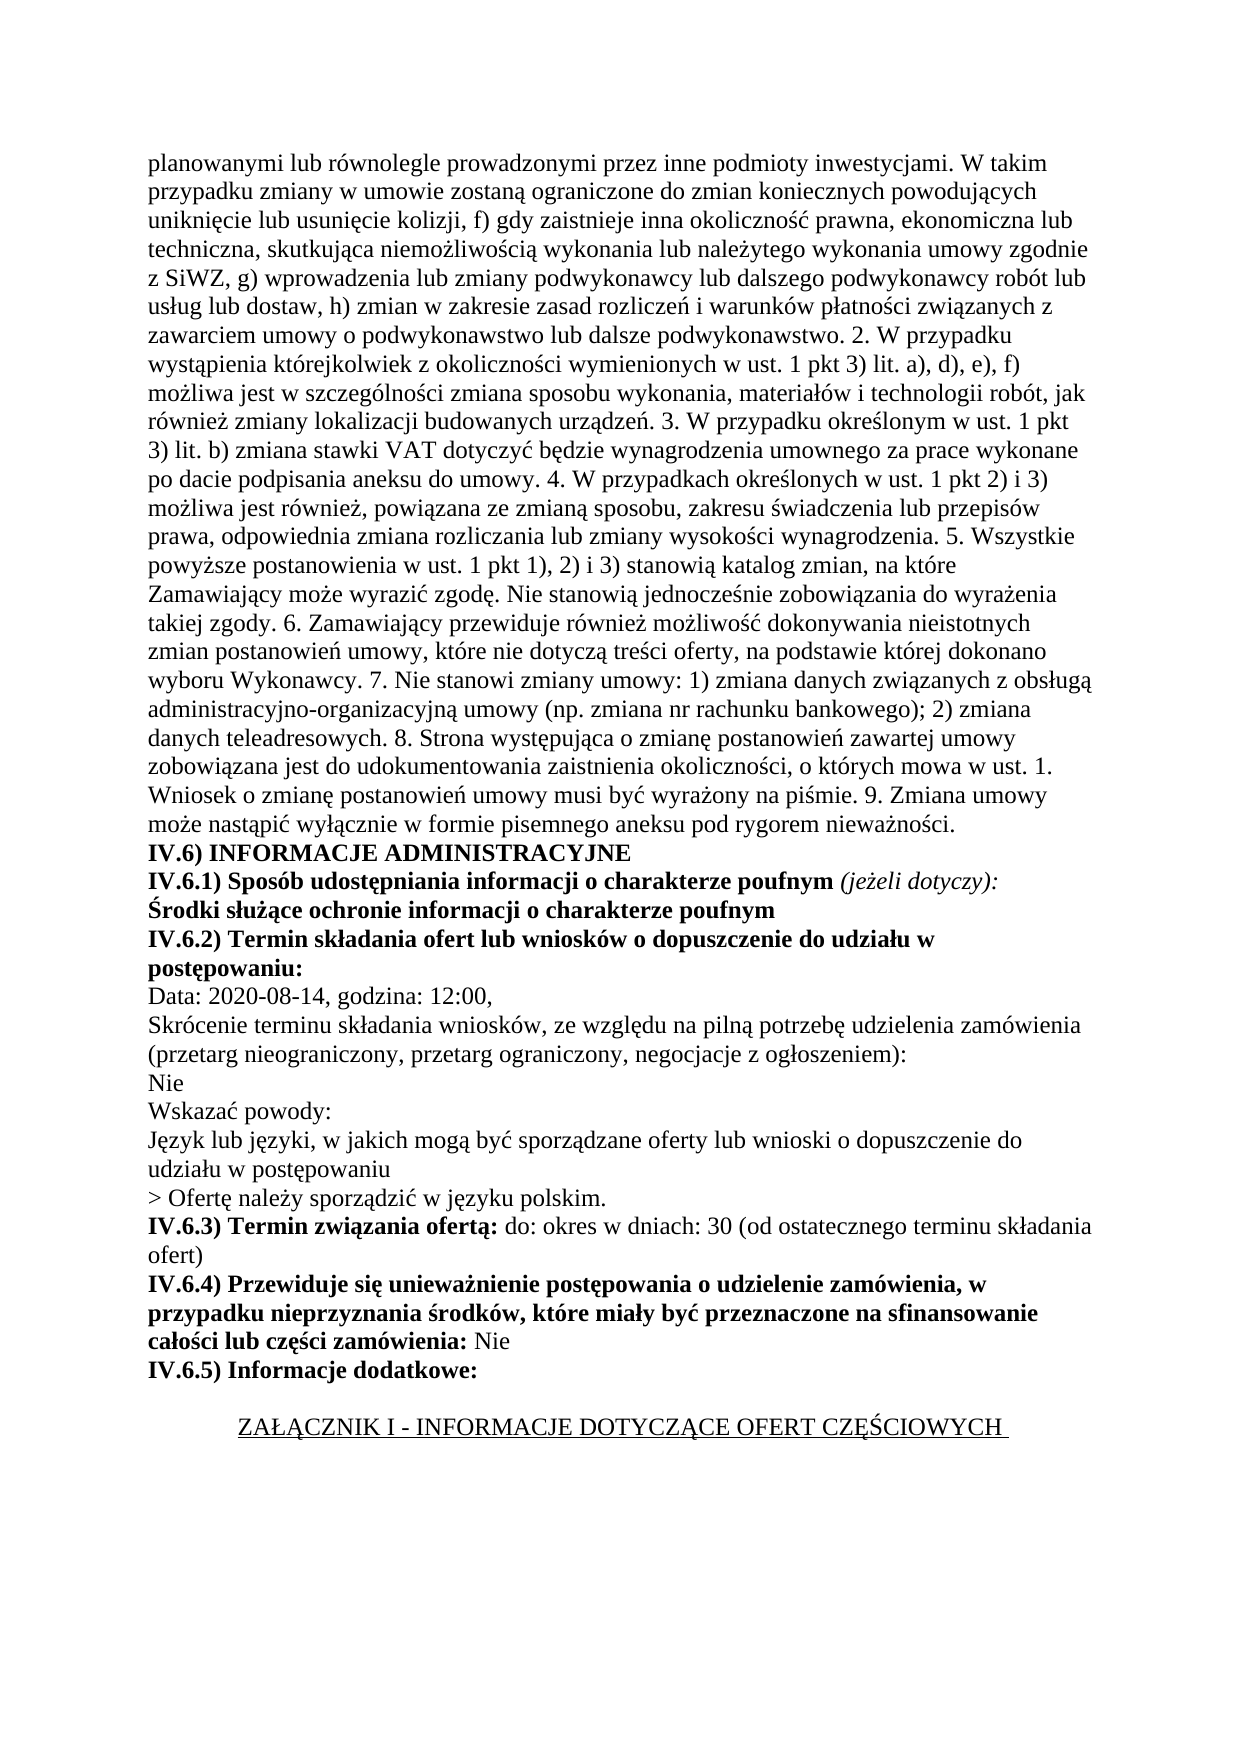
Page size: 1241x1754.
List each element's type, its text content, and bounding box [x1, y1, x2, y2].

text ZAŁĄCZNIK I - INFORMACJE DOTYCZĄCE OFERT CZĘŚCIOWYCH [148, 1412, 1093, 1441]
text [148, 148, 1093, 1412]
